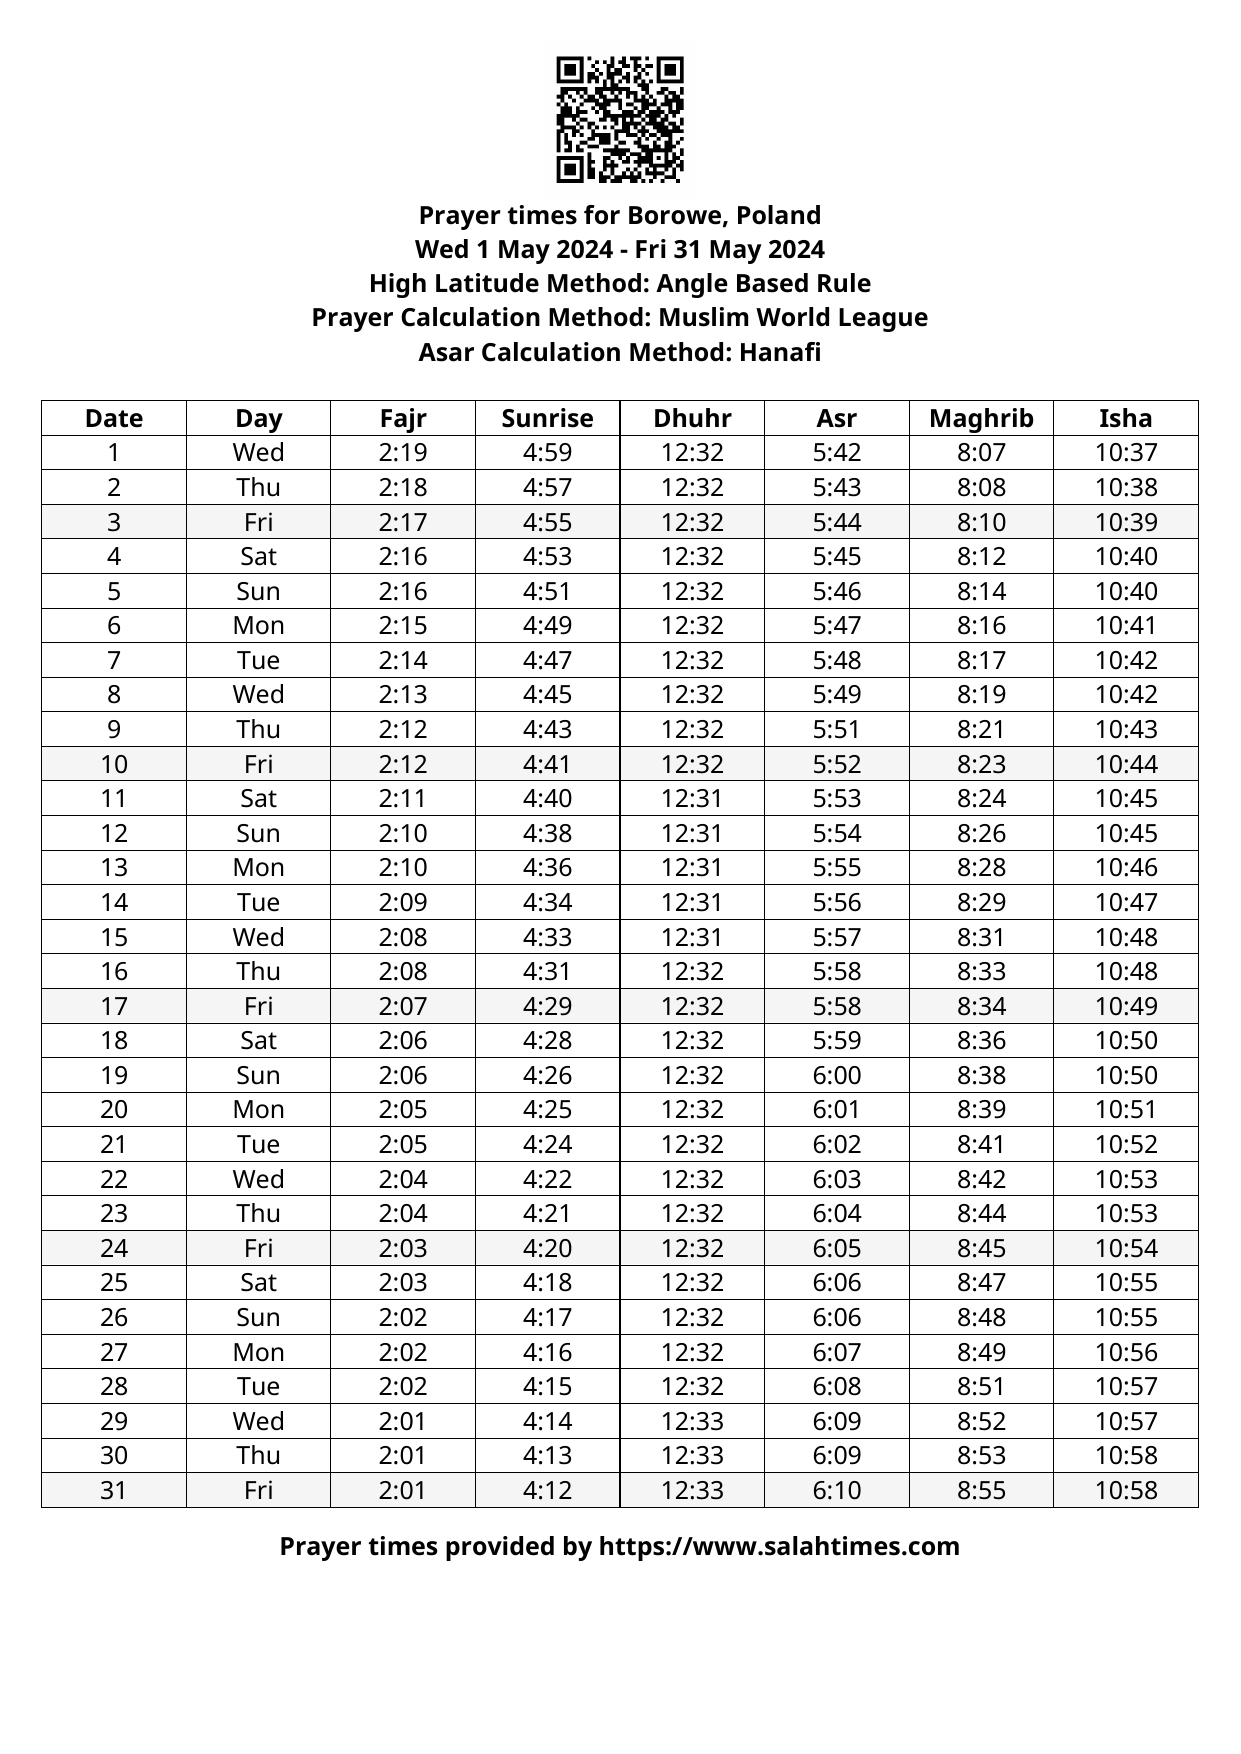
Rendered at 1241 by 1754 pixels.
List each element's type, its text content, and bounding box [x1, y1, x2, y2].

table_cell 2:12 [331, 747, 475, 780]
table_cell 2:19 [331, 436, 475, 469]
table_cell 5:46 [765, 574, 909, 607]
table_cell 31 [42, 1473, 186, 1507]
table_cell 4:22 [476, 1162, 619, 1195]
table_cell 5:58 [765, 989, 909, 1022]
table_cell 2:03 [331, 1266, 475, 1299]
table_cell Fri [187, 989, 330, 1022]
table_cell 8:31 [910, 920, 1053, 953]
table_cell 2:13 [331, 678, 475, 711]
table_cell 2:01 [331, 1473, 475, 1507]
table_cell 8:45 [910, 1231, 1053, 1264]
table_header Date [42, 401, 186, 434]
table_cell 6:02 [765, 1127, 909, 1161]
table_cell 10:53 [1054, 1162, 1198, 1195]
table_cell 8:52 [910, 1404, 1053, 1437]
table_cell Wed [187, 1162, 330, 1195]
table_cell 8:55 [910, 1473, 1053, 1507]
text Prayer times for Borowe, Poland [42, 198, 1198, 232]
table_cell 12:32 [621, 609, 764, 642]
table_cell 8:34 [910, 989, 1053, 1022]
table_cell 9 [42, 712, 186, 746]
table_cell 12:31 [621, 920, 764, 953]
table_header Maghrib [910, 401, 1053, 434]
picture [542, 41, 699, 198]
table_cell 2:04 [331, 1162, 475, 1195]
table_cell 13 [42, 851, 186, 884]
table_cell 6:07 [765, 1335, 909, 1368]
table_cell 23 [42, 1196, 186, 1230]
table_cell 4:43 [476, 712, 619, 746]
table_cell 4:13 [476, 1439, 619, 1472]
table_cell 2 [42, 470, 186, 504]
table_cell Sun [187, 574, 330, 607]
table_cell 2:05 [331, 1127, 475, 1161]
table_cell 12 [42, 816, 186, 849]
table_cell 10:53 [1054, 1196, 1198, 1230]
table_cell 12:33 [621, 1404, 764, 1437]
table_cell 8:29 [910, 885, 1053, 919]
table_cell 5:59 [765, 1024, 909, 1057]
table_cell 2:16 [331, 574, 475, 607]
table_cell 30 [42, 1439, 186, 1472]
table_cell 12:32 [621, 1335, 764, 1368]
table_cell 4:55 [476, 505, 619, 538]
table_cell 12:32 [621, 1266, 764, 1299]
table_cell 10:49 [1054, 989, 1198, 1022]
table_cell Sat [187, 781, 330, 815]
table_cell 5:58 [765, 954, 909, 988]
table_cell 8:14 [910, 574, 1053, 607]
table_cell 5:48 [765, 643, 909, 677]
table_cell 4:33 [476, 920, 619, 953]
table_cell 6:08 [765, 1369, 909, 1403]
table_cell 4:34 [476, 885, 619, 919]
table_cell 19 [42, 1058, 186, 1092]
table_cell 4:14 [476, 1404, 619, 1437]
table_cell 10:44 [1054, 747, 1198, 780]
table_cell Thu [187, 712, 330, 746]
table_cell 12:33 [621, 1439, 764, 1472]
table_cell 2:18 [331, 470, 475, 504]
table_cell 8:17 [910, 643, 1053, 677]
table_cell 10:37 [1054, 436, 1198, 469]
table_cell 8 [42, 678, 186, 711]
table_cell 6:00 [765, 1058, 909, 1092]
table_cell Mon [187, 609, 330, 642]
table_cell 4:17 [476, 1300, 619, 1334]
table_cell 2:06 [331, 1058, 475, 1092]
table_cell Tue [187, 643, 330, 677]
table_cell 10:57 [1054, 1369, 1198, 1403]
table_cell 10:43 [1054, 712, 1198, 746]
table_cell 17 [42, 989, 186, 1022]
table_header Asr [765, 401, 909, 434]
table_header Sunrise [476, 401, 619, 434]
table_cell Fri [187, 1473, 330, 1507]
table_cell 12:31 [621, 816, 764, 849]
table_cell 10:48 [1054, 954, 1198, 988]
table_cell 10:38 [1054, 470, 1198, 504]
table_cell 22 [42, 1162, 186, 1195]
table_cell Thu [187, 1196, 330, 1230]
table_cell 5:51 [765, 712, 909, 746]
table_cell 4:28 [476, 1024, 619, 1057]
table_cell 12:32 [621, 1093, 764, 1126]
table_cell 4:38 [476, 816, 619, 849]
table_cell 10:51 [1054, 1093, 1198, 1126]
table_cell 5:53 [765, 781, 909, 815]
table_cell Sun [187, 1058, 330, 1092]
table_cell 10:50 [1054, 1024, 1198, 1057]
table_cell 8:47 [910, 1266, 1053, 1299]
table_cell 10:58 [1054, 1439, 1198, 1472]
table_cell 10:54 [1054, 1231, 1198, 1264]
table_header Dhuhr [621, 401, 764, 434]
table_cell 8:41 [910, 1127, 1053, 1161]
table_cell Wed [187, 1404, 330, 1437]
table_cell 2:02 [331, 1300, 475, 1334]
table_cell 2:08 [331, 954, 475, 988]
table_cell 12:31 [621, 851, 764, 884]
table_cell 2:02 [331, 1335, 475, 1368]
table_cell 2:05 [331, 1093, 475, 1126]
table_cell 8:51 [910, 1369, 1053, 1403]
table_cell 2:02 [331, 1369, 475, 1403]
table_cell 8:38 [910, 1058, 1053, 1092]
table_cell 12:32 [621, 1300, 764, 1334]
table_cell 12:32 [621, 747, 764, 780]
table_cell 2:04 [331, 1196, 475, 1230]
table_cell 2:16 [331, 539, 475, 573]
table_cell Tue [187, 1127, 330, 1161]
table_cell 8:48 [910, 1300, 1053, 1334]
table_cell 12:32 [621, 470, 764, 504]
table_cell 10:52 [1054, 1127, 1198, 1161]
text High Latitude Method: Angle Based Rule [42, 266, 1198, 300]
table_cell Fri [187, 505, 330, 538]
table_cell 4:47 [476, 643, 619, 677]
table_cell 4:31 [476, 954, 619, 988]
table_cell 10:55 [1054, 1266, 1198, 1299]
table_cell 10 [42, 747, 186, 780]
table_cell 12:32 [621, 712, 764, 746]
table_cell 2:07 [331, 989, 475, 1022]
table_cell 12:33 [621, 1473, 764, 1507]
table_cell 4:49 [476, 609, 619, 642]
table_cell 10:46 [1054, 851, 1198, 884]
table_cell 5:44 [765, 505, 909, 538]
table_cell 8:28 [910, 851, 1053, 884]
table_cell 10:57 [1054, 1404, 1198, 1437]
table_cell Mon [187, 851, 330, 884]
table_cell 5:57 [765, 920, 909, 953]
table_cell 4:59 [476, 436, 619, 469]
table_cell 27 [42, 1335, 186, 1368]
table_cell 10:48 [1054, 920, 1198, 953]
table_cell 10:40 [1054, 539, 1198, 573]
table_cell Wed [187, 678, 330, 711]
table_cell 2:09 [331, 885, 475, 919]
table_cell 12:32 [621, 1058, 764, 1092]
table_cell 8:12 [910, 539, 1053, 573]
text Prayer Calculation Method: Muslim World League [42, 300, 1198, 334]
table_cell 12:32 [621, 1196, 764, 1230]
table_cell 12:32 [621, 436, 764, 469]
table_cell 11 [42, 781, 186, 815]
table_cell 4:20 [476, 1231, 619, 1264]
table_cell 8:49 [910, 1335, 1053, 1368]
table_header Isha [1054, 401, 1198, 434]
table_cell 4:29 [476, 989, 619, 1022]
table_cell 5 [42, 574, 186, 607]
table_cell Sun [187, 1300, 330, 1334]
table_cell 8:23 [910, 747, 1053, 780]
table_cell 5:42 [765, 436, 909, 469]
table_cell 2:06 [331, 1024, 475, 1057]
table_cell 6 [42, 609, 186, 642]
table_cell 6:01 [765, 1093, 909, 1126]
table_header Fajr [331, 401, 475, 434]
table_cell 5:47 [765, 609, 909, 642]
table_cell 6:09 [765, 1404, 909, 1437]
table_cell 12:32 [621, 989, 764, 1022]
table_cell Fri [187, 1231, 330, 1264]
table_cell 12:32 [621, 1231, 764, 1264]
table_cell Sat [187, 1024, 330, 1057]
table_cell 21 [42, 1127, 186, 1161]
table_cell Tue [187, 885, 330, 919]
table_cell 4 [42, 539, 186, 573]
table_cell 8:10 [910, 505, 1053, 538]
table_cell 8:44 [910, 1196, 1053, 1230]
table_cell Thu [187, 470, 330, 504]
table_cell 10:45 [1054, 816, 1198, 849]
table_cell 5:43 [765, 470, 909, 504]
table_cell 2:17 [331, 505, 475, 538]
table_cell 12:32 [621, 1024, 764, 1057]
table_cell 4:24 [476, 1127, 619, 1161]
table_cell 10:40 [1054, 574, 1198, 607]
table_cell 4:41 [476, 747, 619, 780]
table_cell Fri [187, 747, 330, 780]
table_cell 12:32 [621, 678, 764, 711]
table_cell 8:26 [910, 816, 1053, 849]
table_cell 6:06 [765, 1300, 909, 1334]
text Prayer times provided by https://www.salahtimes.com [42, 1528, 1198, 1563]
table_cell 12:32 [621, 574, 764, 607]
table_cell 10:42 [1054, 643, 1198, 677]
table_cell 2:01 [331, 1439, 475, 1472]
table_cell 4:12 [476, 1473, 619, 1507]
table_cell 16 [42, 954, 186, 988]
table_cell 5:55 [765, 851, 909, 884]
table_cell 18 [42, 1024, 186, 1057]
table_cell 6:03 [765, 1162, 909, 1195]
table_cell 8:53 [910, 1439, 1053, 1472]
table_cell 24 [42, 1231, 186, 1264]
table_cell 1 [42, 436, 186, 469]
table_cell 10:55 [1054, 1300, 1198, 1334]
table_cell 2:12 [331, 712, 475, 746]
table_cell 12:32 [621, 505, 764, 538]
table_cell 4:21 [476, 1196, 619, 1230]
table_cell 2:03 [331, 1231, 475, 1264]
table_cell 14 [42, 885, 186, 919]
table_cell 12:32 [621, 643, 764, 677]
table_cell 4:18 [476, 1266, 619, 1299]
table_cell 15 [42, 920, 186, 953]
table_cell Sat [187, 1266, 330, 1299]
table_cell Wed [187, 436, 330, 469]
table_cell 26 [42, 1300, 186, 1334]
table_cell 12:32 [621, 1127, 764, 1161]
table_cell 6:05 [765, 1231, 909, 1264]
table_cell 4:25 [476, 1093, 619, 1126]
table_cell Sat [187, 539, 330, 573]
table_cell 29 [42, 1404, 186, 1437]
table_cell 8:24 [910, 781, 1053, 815]
table_cell 28 [42, 1369, 186, 1403]
table_cell 6:04 [765, 1196, 909, 1230]
table_cell 12:32 [621, 954, 764, 988]
table_cell 10:56 [1054, 1335, 1198, 1368]
table_cell 4:26 [476, 1058, 619, 1092]
table_cell 8:36 [910, 1024, 1053, 1057]
table_cell 10:42 [1054, 678, 1198, 711]
table_cell 8:21 [910, 712, 1053, 746]
table_cell 10:39 [1054, 505, 1198, 538]
table_cell 12:31 [621, 781, 764, 815]
table_cell 2:15 [331, 609, 475, 642]
table_cell 5:56 [765, 885, 909, 919]
table_cell Mon [187, 1335, 330, 1368]
table_cell 2:01 [331, 1404, 475, 1437]
table_cell 4:40 [476, 781, 619, 815]
table_cell 5:54 [765, 816, 909, 849]
table_cell Wed [187, 920, 330, 953]
table_cell 4:16 [476, 1335, 619, 1368]
table_cell Thu [187, 954, 330, 988]
table_header Day [187, 401, 330, 434]
table_cell 10:47 [1054, 885, 1198, 919]
table_cell 7 [42, 643, 186, 677]
table_cell 8:33 [910, 954, 1053, 988]
table_cell 25 [42, 1266, 186, 1299]
table_cell 5:52 [765, 747, 909, 780]
table_cell Mon [187, 1093, 330, 1126]
table_cell 12:32 [621, 1369, 764, 1403]
table_cell 8:39 [910, 1093, 1053, 1126]
table_cell 6:06 [765, 1266, 909, 1299]
table_cell 8:16 [910, 609, 1053, 642]
table_cell 10:45 [1054, 781, 1198, 815]
table_cell 8:19 [910, 678, 1053, 711]
table_cell 4:45 [476, 678, 619, 711]
table_cell 4:36 [476, 851, 619, 884]
table_cell 8:42 [910, 1162, 1053, 1195]
table_cell 12:32 [621, 1162, 764, 1195]
table_cell 4:57 [476, 470, 619, 504]
table_cell 8:07 [910, 436, 1053, 469]
text Wed 1 May 2024 - Fri 31 May 2024 [42, 232, 1198, 266]
table_cell 2:11 [331, 781, 475, 815]
table_cell 10:41 [1054, 609, 1198, 642]
table_cell 12:31 [621, 885, 764, 919]
table_cell 12:32 [621, 539, 764, 573]
table_cell 3 [42, 505, 186, 538]
table_cell Sun [187, 816, 330, 849]
table_cell 2:08 [331, 920, 475, 953]
table_cell 10:58 [1054, 1473, 1198, 1507]
table_cell 6:09 [765, 1439, 909, 1472]
table_cell Tue [187, 1369, 330, 1403]
table_cell 10:50 [1054, 1058, 1198, 1092]
table_cell 4:53 [476, 539, 619, 573]
table_cell 2:10 [331, 851, 475, 884]
text Asar Calculation Method: Hanafi [42, 334, 1198, 368]
table_cell 4:15 [476, 1369, 619, 1403]
table_cell Thu [187, 1439, 330, 1472]
table_cell 5:45 [765, 539, 909, 573]
table_cell 6:10 [765, 1473, 909, 1507]
table_cell 2:10 [331, 816, 475, 849]
table_cell 4:51 [476, 574, 619, 607]
table_cell 2:14 [331, 643, 475, 677]
table_cell 20 [42, 1093, 186, 1126]
table_cell 8:08 [910, 470, 1053, 504]
table_cell 5:49 [765, 678, 909, 711]
